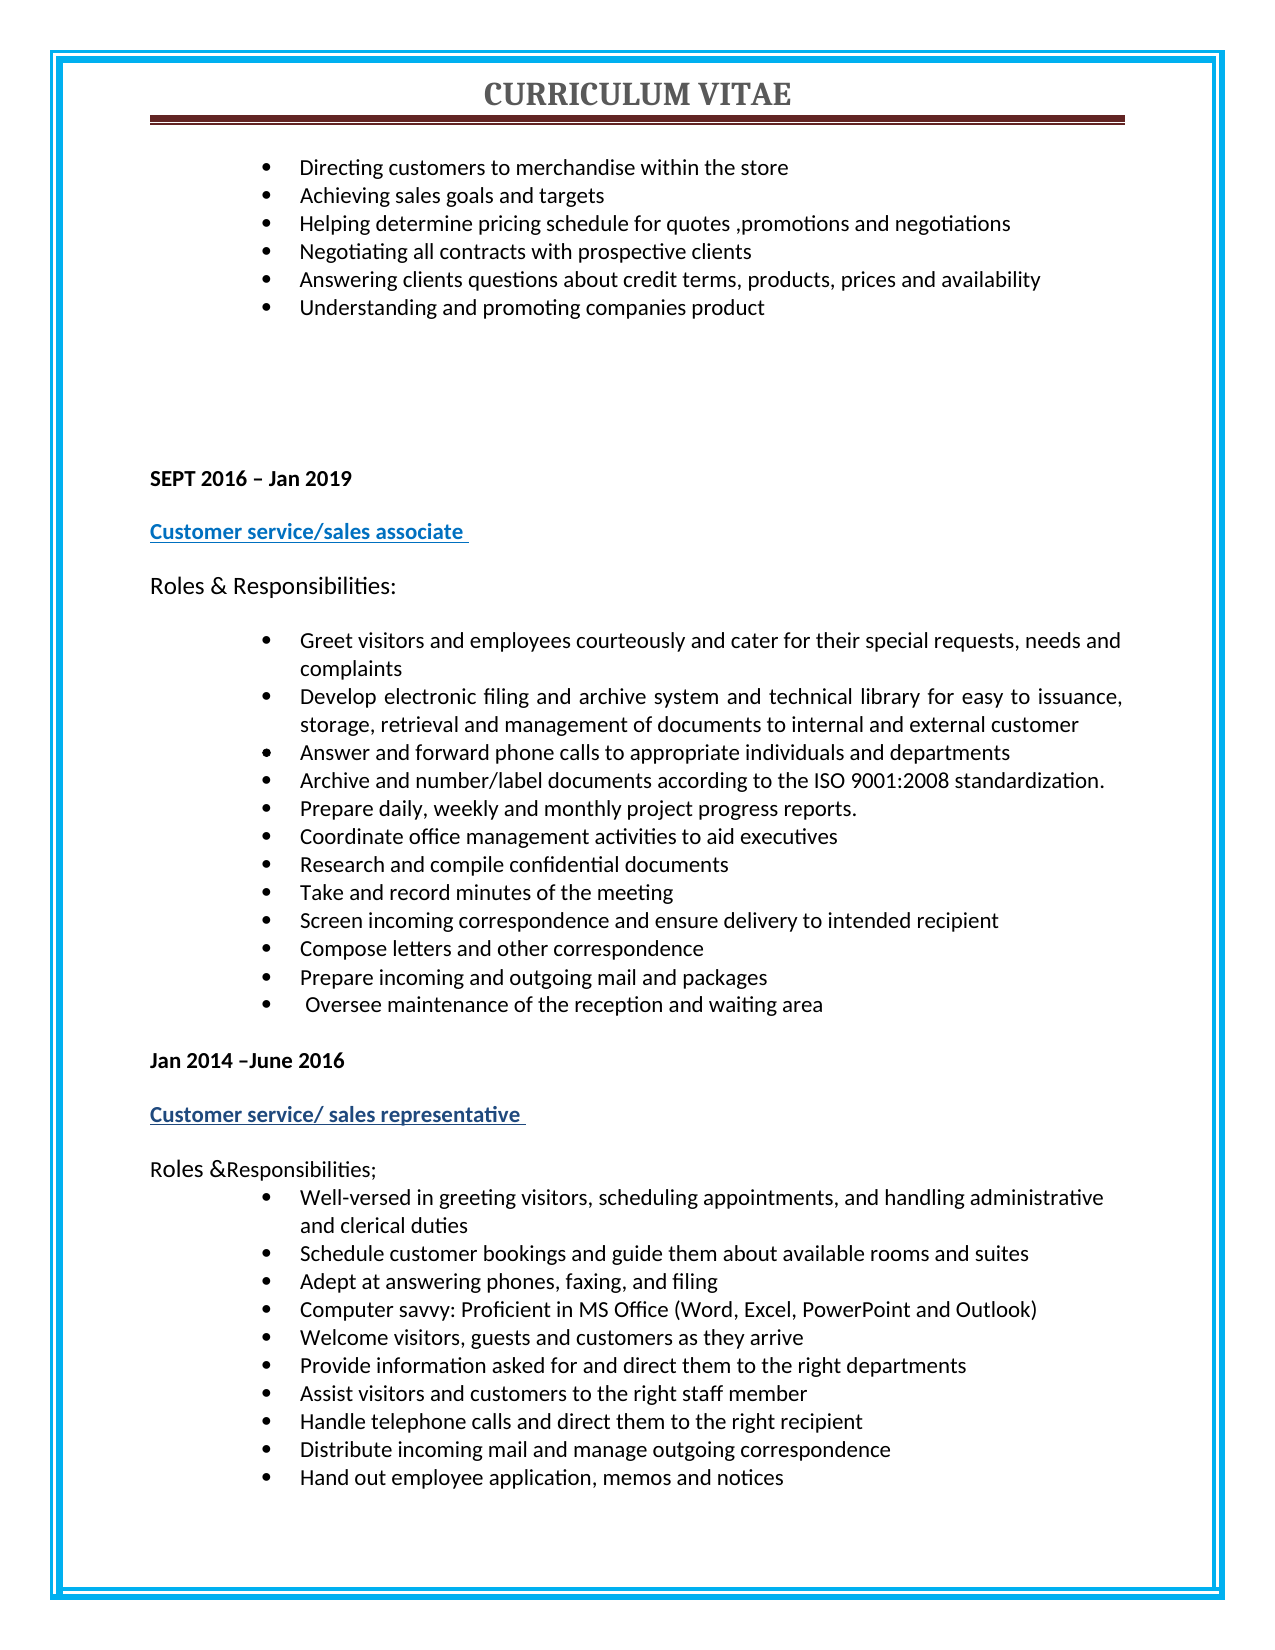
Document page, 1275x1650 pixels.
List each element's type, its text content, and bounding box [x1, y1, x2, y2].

list Develop electronic filing and archive system and technical library for easy to issuance, storage, retrieval and management of documents to internal and external customer [262, 682, 1125, 738]
text Roles &Responsibilities; [150, 1153, 1125, 1183]
list Prepare daily, weekly and monthly project progress reports. [262, 794, 1125, 822]
text Customer service/sales associate [150, 517, 1125, 546]
list Understanding and promoting companies product [262, 293, 1125, 321]
list Archive and number/label documents according to the ISO 9001:2008 standardization. [262, 766, 1125, 794]
text Customer service/ sales representative [150, 1100, 1125, 1128]
list Hand out employee application, memos and notices [262, 1463, 1125, 1491]
list Answer and forward phone calls to appropriate individuals and departments [262, 738, 1125, 766]
list Provide information asked for and direct them to the right departments [262, 1351, 1125, 1379]
list Prepare incoming and outgoing mail and packages [262, 963, 1125, 991]
list Take and record minutes of the meeting [262, 878, 1125, 907]
list Answering clients questions about credit terms, products, prices and availability [262, 265, 1125, 293]
list Greet visitors and employees courteously and cater for their special requests, needs and complaints [262, 626, 1125, 682]
list Assist visitors and customers to the right staff member [262, 1379, 1125, 1407]
list Welcome visitors, guests and customers as they arrive [262, 1323, 1125, 1351]
list Achieving sales goals and targets [262, 181, 1125, 209]
text Jan 2014 –June 2016 [150, 1047, 1125, 1075]
list Negotiating all contracts with prospective clients [262, 237, 1125, 265]
list Coordinate office management activities to aid executives [262, 822, 1125, 851]
list Research and compile confidential documents [262, 851, 1125, 878]
text SEPT 2016 – Jan 2019 [150, 464, 1125, 492]
list Computer savvy: Proficient in MS Office (Word, Excel, PowerPoint and Outlook) [262, 1295, 1125, 1323]
text Roles & Responsibilities: [150, 571, 1125, 601]
list Schedule customer bookings and guide them about available rooms and suites [262, 1239, 1125, 1267]
list Oversee maintenance of the reception and waiting area [262, 991, 1125, 1019]
list Helping determine pricing schedule for quotes ,promotions and negotiations [262, 209, 1125, 237]
list Handle telephone calls and direct them to the right recipient [262, 1407, 1125, 1435]
list Directing customers to merchandise within the store [262, 153, 1125, 181]
list Screen incoming correspondence and ensure delivery to intended recipient [262, 907, 1125, 934]
list Compose letters and other correspondence [262, 934, 1125, 963]
list Well-versed in greeting visitors, scheduling appointments, and handling administrative and clerical duties [262, 1183, 1125, 1239]
list Distribute incoming mail and manage outgoing correspondence [262, 1435, 1125, 1463]
list Adept at answering phones, faxing, and filing [262, 1267, 1125, 1295]
